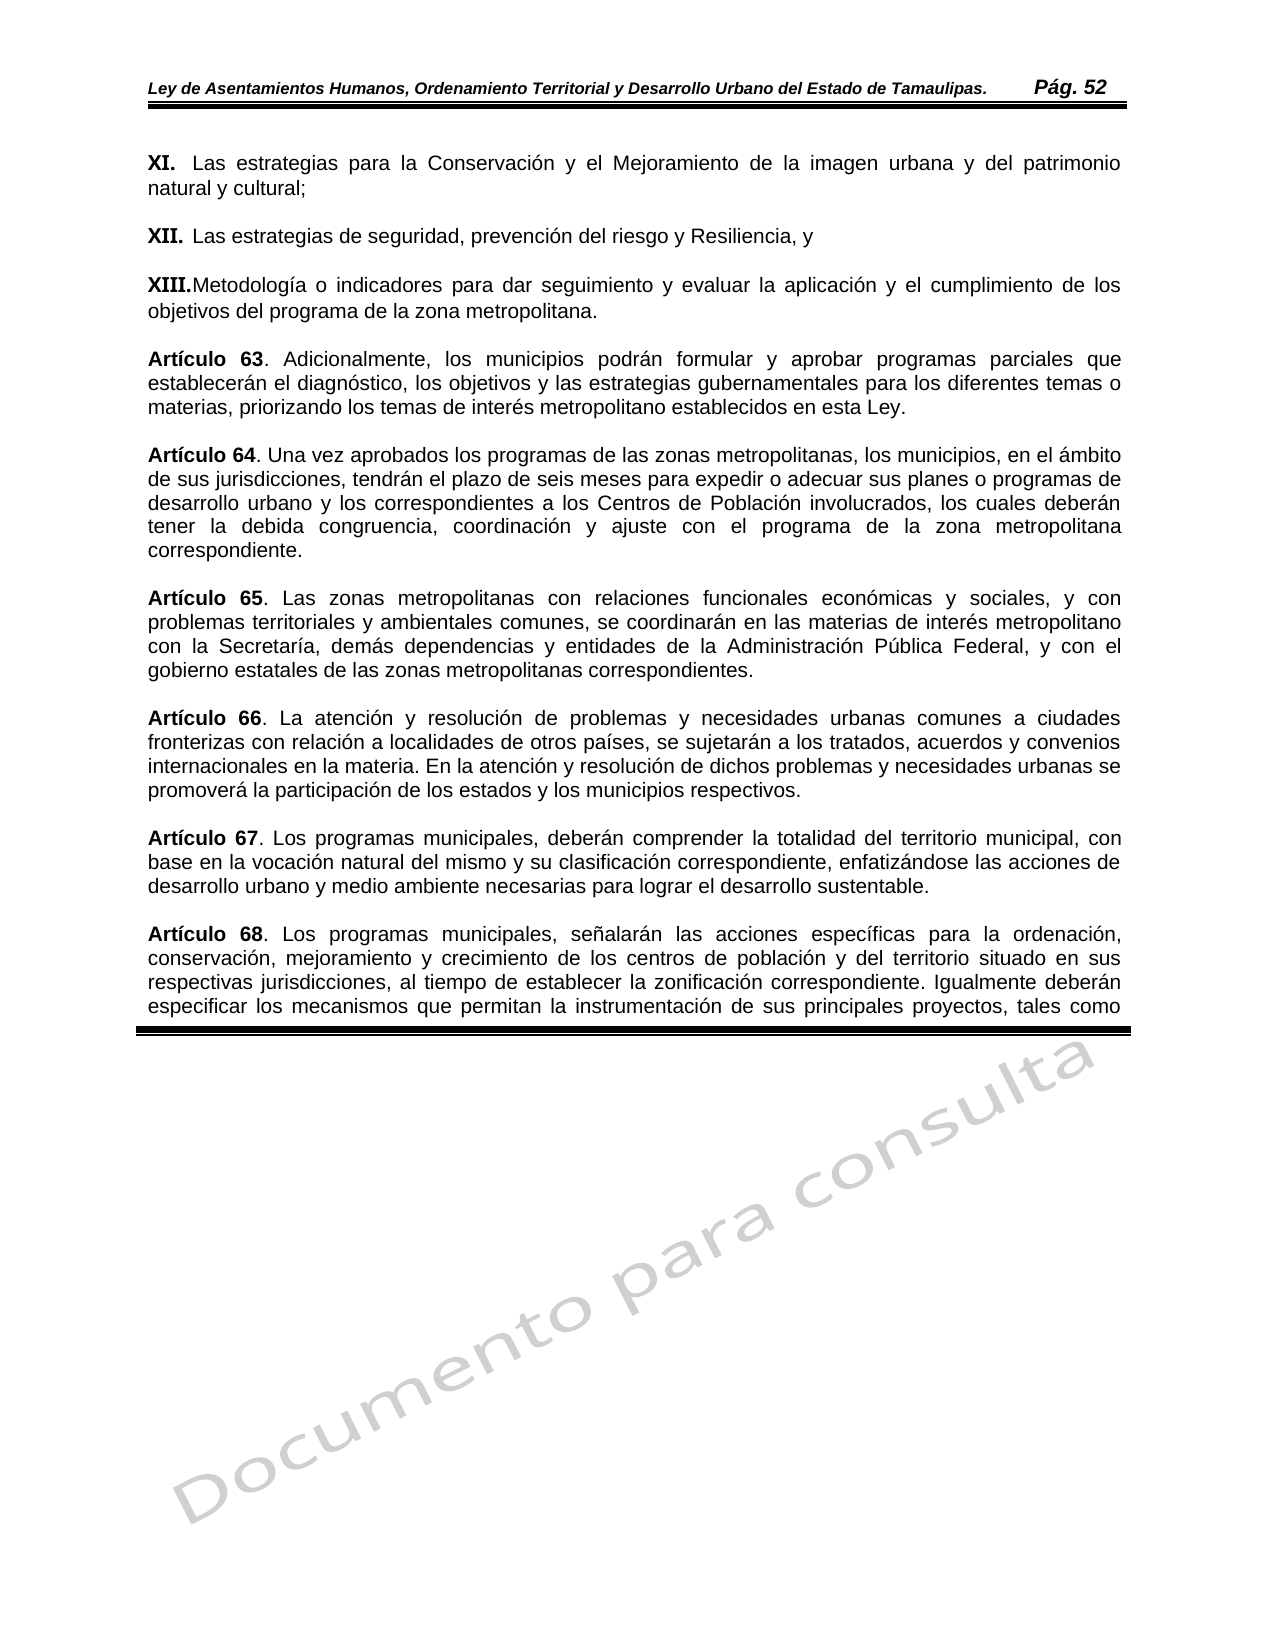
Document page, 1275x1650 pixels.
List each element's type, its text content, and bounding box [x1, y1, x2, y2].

list Las estrategias de seguridad, prevención del riesgo y Resiliencia, y [148, 221, 1123, 249]
text Artículo 67. Los programas municipales, deberán comprender la totalidad del territorio municipal, con base en la vocación natural del mismo y su clasificación correspondiente, enfatizándose las acciones de desarrollo urbano y medio ambiente necesarias para lograr el desarrollo sustentable. [148, 826, 1123, 898]
text Artículo 65. Las zonas metropolitanas con relaciones funcionales económicas y sociales, y con problemas territoriales y ambientales comunes, se coordinarán en las materias de interés metropolitano con la Secretaría, demás dependencias y entidades de la Administración Pública Federal, y con el gobierno estatales de las zonas metropolitanas correspondientes. [148, 586, 1123, 682]
text Artículo 63. Adicionalmente, los municipios podrán formular y aprobar programas parciales que establecerán el diagnóstico, los objetivos y las estrategias gubernamentales para los diferentes temas o materias, priorizando los temas de interés metropolitano establecidos en esta Ley. [148, 347, 1123, 418]
text Artículo 68. Los programas municipales, señalarán las acciones específicas para la ordenación, conservación, mejoramiento y crecimiento de los centros de población y del territorio situado en sus respectivas jurisdicciones, al tiempo de establecer la zonificación correspondiente. Igualmente deberán especificar los mecanismos que permitan la instrumentación de sus principales proyectos, tales como constitución de reservas territoriales, creación de infraestructura, equipamiento, servicios, suelo servido, vivienda, espacios públicos, entre otros. En caso de que el ayuntamiento expida el programa de desarrollo urbano respectivo, dichas acciones específicas y la zonificación aplicable se contendrán en este programa. [148, 922, 1123, 1017]
text Artículo 64. Una vez aprobados los programas de las zonas metropolitanas, los municipios, en el ámbito de sus jurisdicciones, tendrán el plazo de seis meses para expedir o adecuar sus planes o programas de desarrollo urbano y los correspondientes a los Centros de Población involucrados, los cuales deberán tener la debida congruencia, coordinación y ajuste con el programa de la zona metropolitana correspondiente. [148, 442, 1123, 562]
list Las estrategias para la Conservación y el Mejoramiento de la imagen urbana y del patrimonio natural y cultural; [148, 148, 1123, 200]
text Artículo 66. La atención y resolución de problemas y necesidades urbanas comunes a ciudades fronterizas con relación a localidades de otros países, se sujetarán a los tratados, acuerdos y convenios internacionales en la materia. En la atención y resolución de dichos problemas y necesidades urbanas se promoverá la participación de los estados y los municipios respectivos. [148, 706, 1123, 802]
list Metodología o indicadores para dar seguimiento y evaluar la aplicación y el cumplimiento de los objetivos del programa de la zona metropolitana. [148, 270, 1123, 323]
